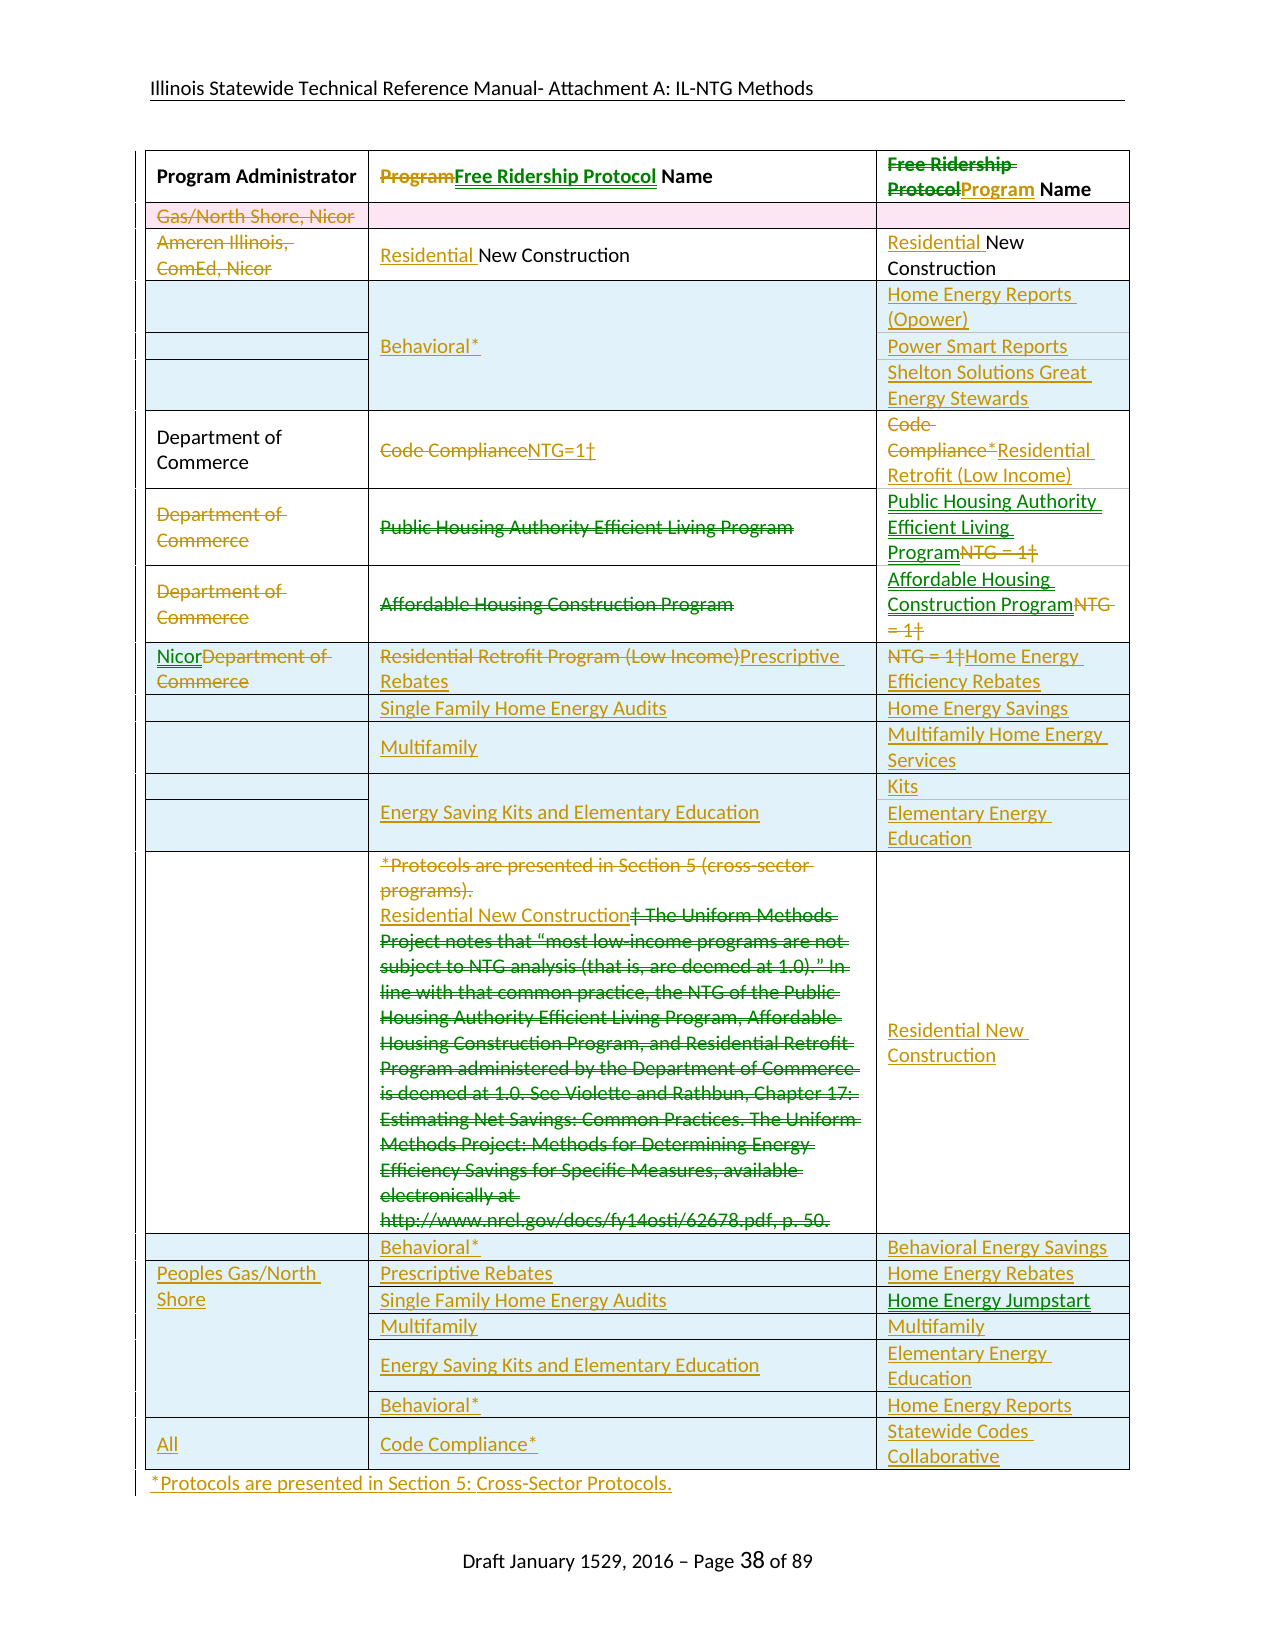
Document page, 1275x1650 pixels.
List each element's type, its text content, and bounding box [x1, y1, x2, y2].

table_cell [369, 852, 876, 1233]
table_cell [146, 229, 368, 280]
table_cell [369, 411, 876, 488]
table_header Name [369, 151, 876, 202]
table_cell [146, 489, 368, 565]
table_cell [877, 489, 1129, 565]
table_cell [877, 566, 1129, 642]
table_cell [146, 566, 368, 642]
table_cell New Construction [877, 229, 1129, 280]
table_header Program Administrator [146, 151, 368, 202]
table_cell Department of Commerce [146, 411, 368, 488]
table_cell [877, 411, 1129, 488]
table_cell [877, 852, 1129, 1233]
table_cell [146, 852, 368, 1233]
table_cell [369, 489, 876, 565]
table_cell New Construction [369, 229, 876, 280]
table_cell [369, 566, 876, 642]
table_header Name [877, 151, 1129, 202]
